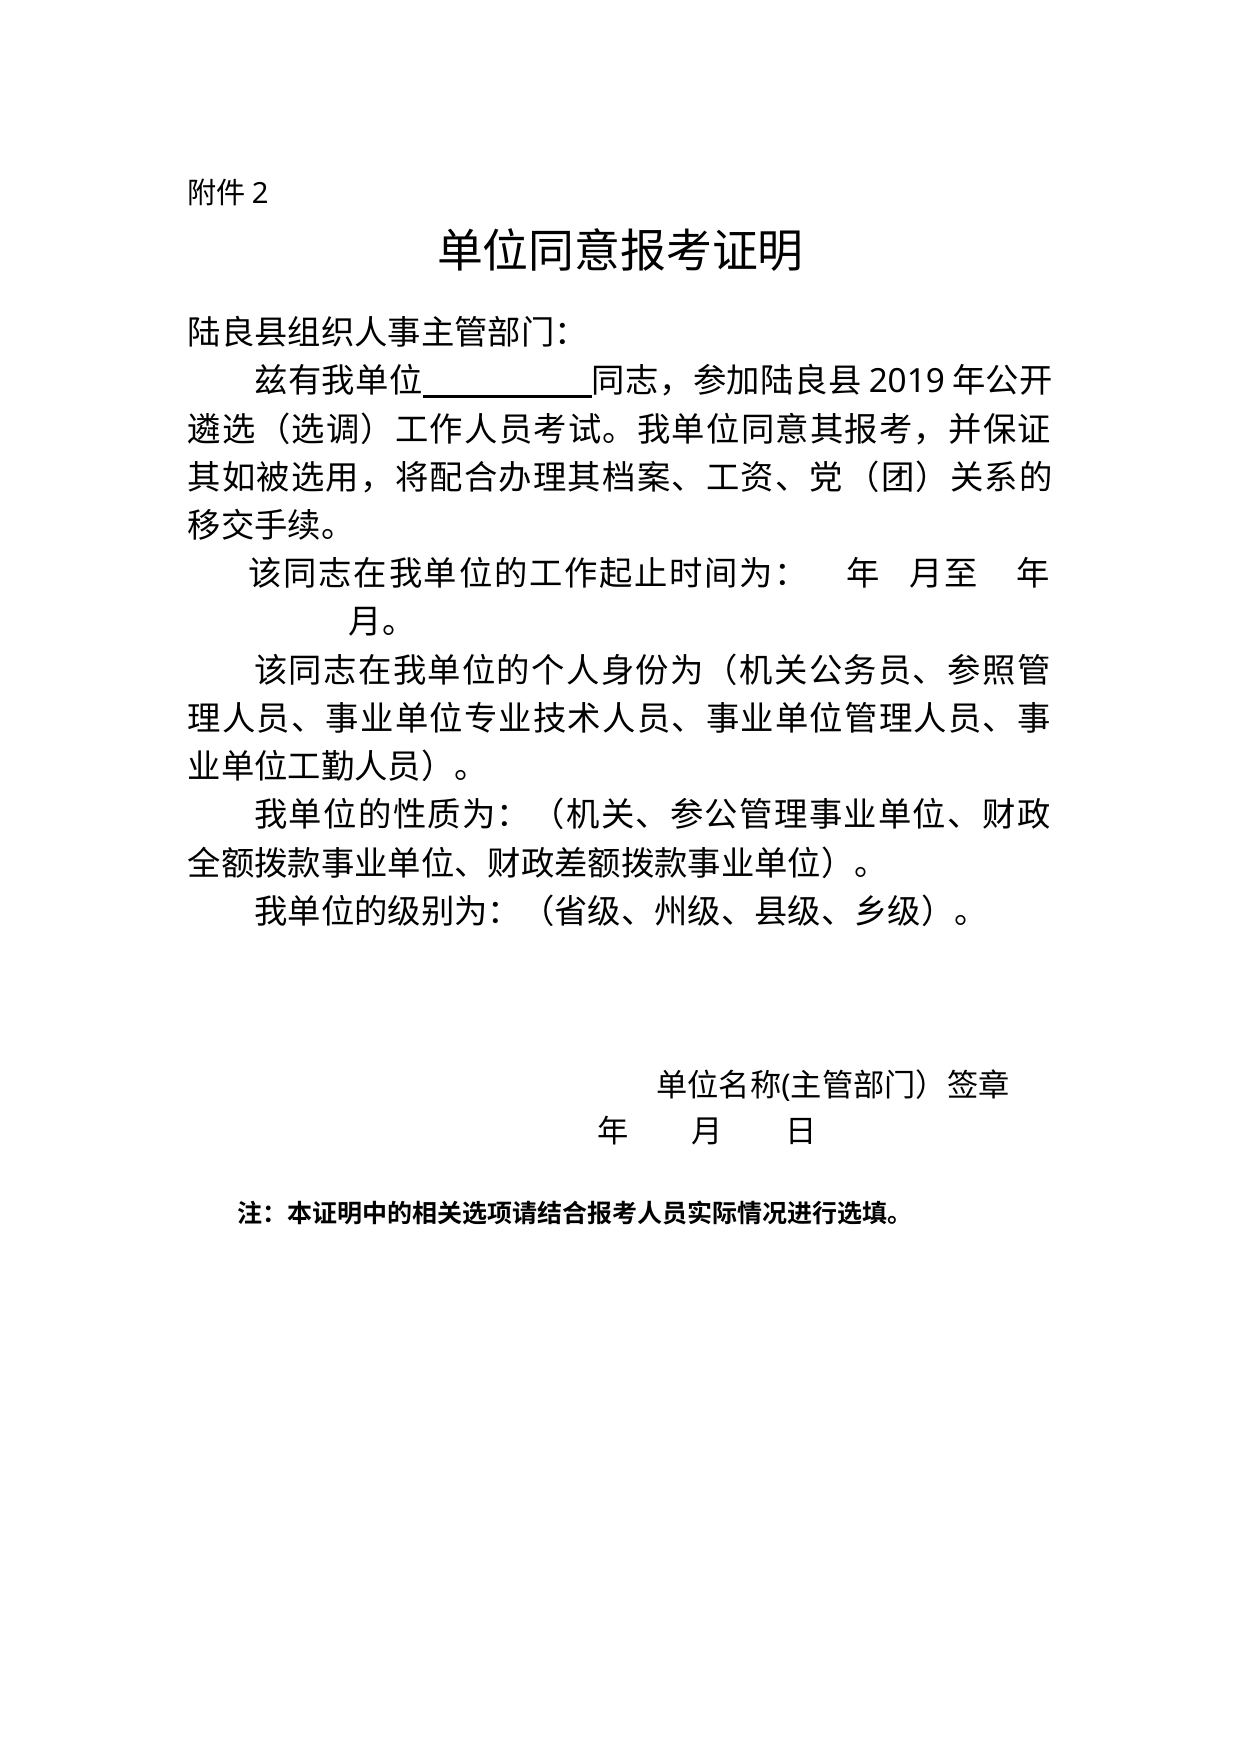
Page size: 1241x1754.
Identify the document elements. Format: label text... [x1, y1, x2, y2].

text 附件2 [187, 162, 1053, 214]
text 单位名称(主管部门）签章 [187, 1061, 1053, 1106]
text 我单位的级别为：（省级、州级、县级、乡级）。 [187, 884, 1053, 933]
text 我单位的性质为：（机关、参公管理事业单位、财政全额拨款事业单位、财政差额拨款事业单位）。 [187, 788, 1053, 884]
text 该同志在我单位的个人身份为（机关公务员、参照管理人员、事业单位专业技术人员、事业单位管理人员、事业单位工勤人员）。 [187, 643, 1053, 788]
text 陆良县组织人事主管部门： [187, 306, 1053, 354]
text 注：本证明中的相关选项请结合报考人员实际情况进行选填。 [187, 1194, 1053, 1230]
text 兹有我单位 同志，参加陆良县2019年公开遴选（选调）工作人员考试。我单位同意其报考，并保证其如被选用，将配合办理其档案、工资、党（团）关系的移交手续。 [187, 354, 1053, 547]
text 该同志在我单位的工作起止时间为： 年 月至 年 月。 [248, 547, 1053, 643]
text 单位同意报考证明 [187, 214, 1053, 280]
text 年 月 日 [187, 1106, 1053, 1151]
